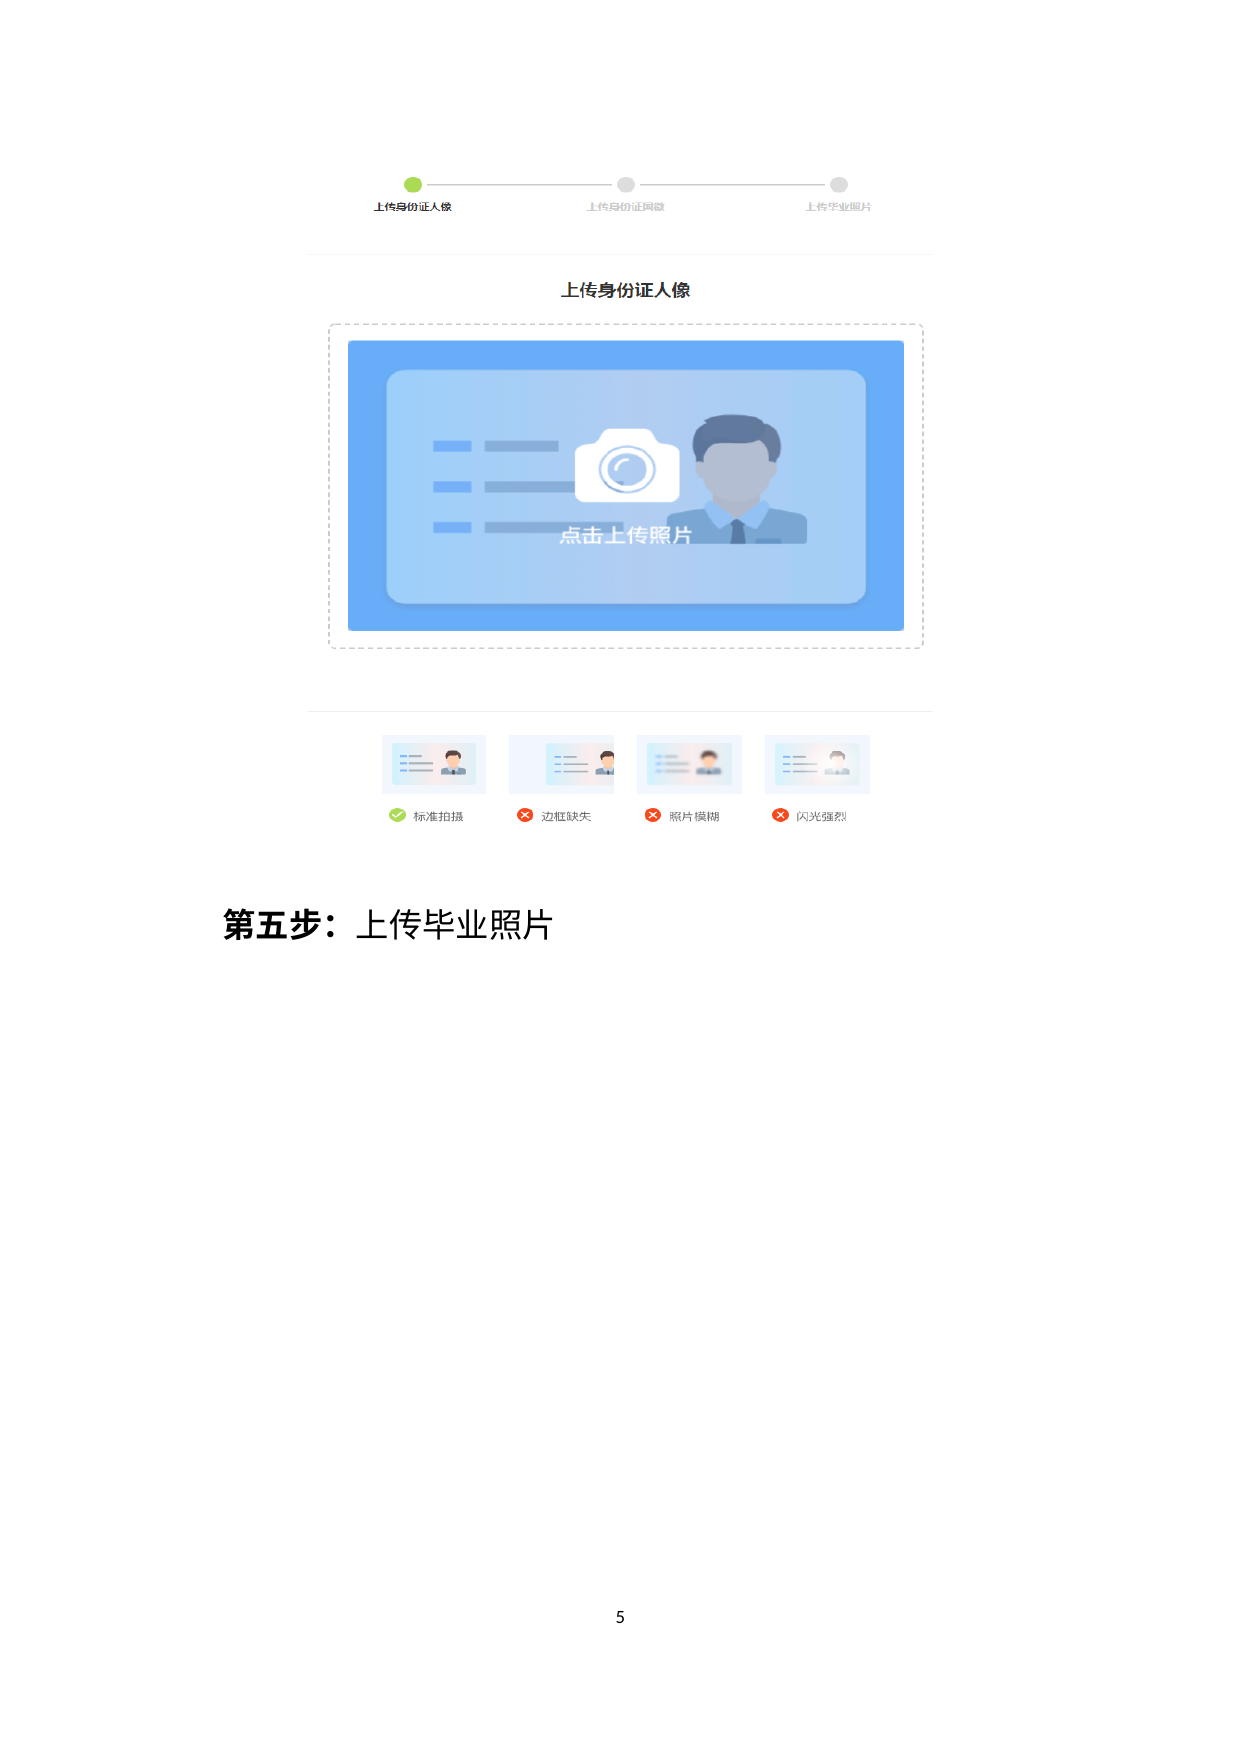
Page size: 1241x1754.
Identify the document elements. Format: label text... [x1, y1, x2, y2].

picture [308, 162, 933, 861]
text 第五步：上传毕业照片 [187, 890, 1053, 955]
